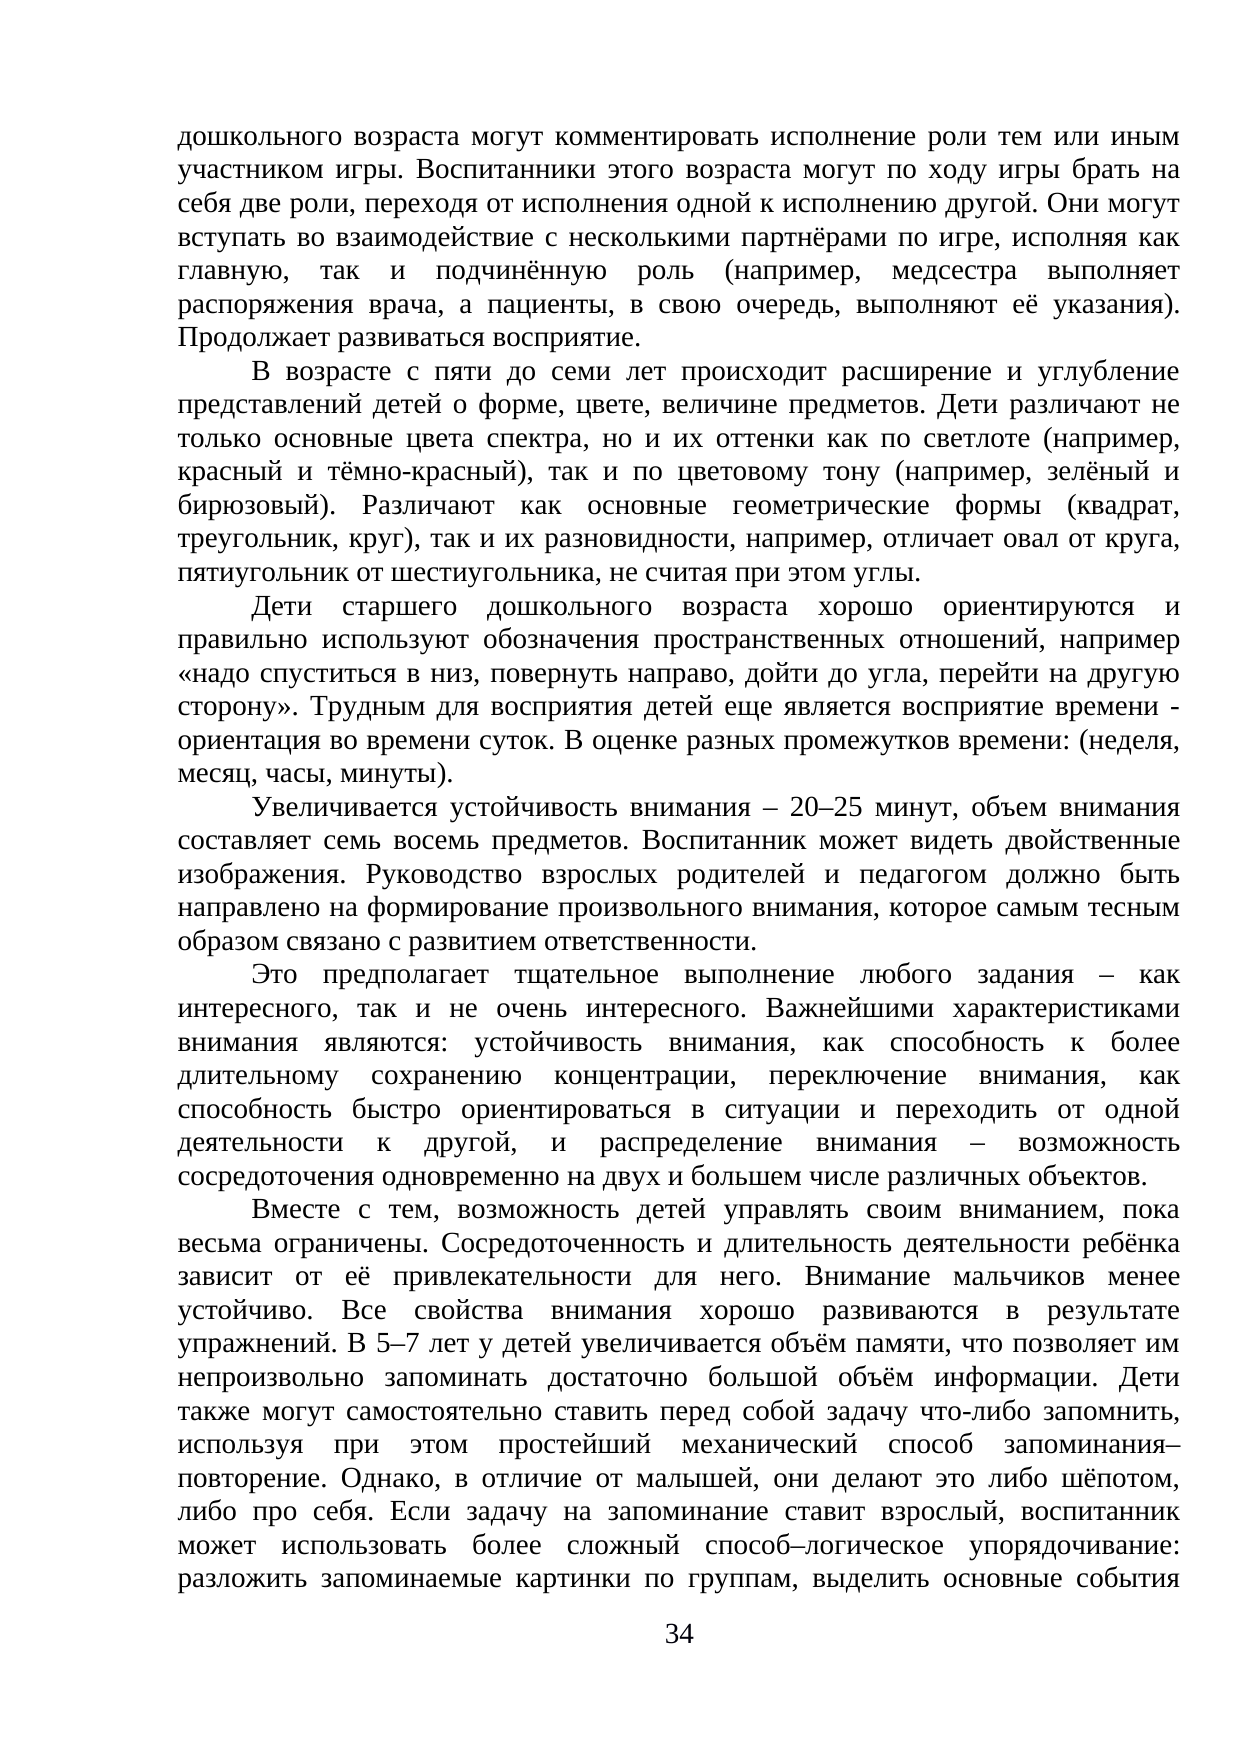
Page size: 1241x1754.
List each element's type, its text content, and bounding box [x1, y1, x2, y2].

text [177, 1191, 1181, 1594]
text Дети старшего дошкольного возраста хорошо ориентируются и правильно используют обозначения пространственных отношений, например «надо спуститься в низ, повернуть направо, дойти до угла, перейти на другую сторону». Трудным для восприятия детей еще является восприятие времени - ориентация во времени суток. В оценке разных промежутков времени: (неделя, месяц, часы, минуты). [177, 588, 1181, 789]
text Увеличивается устойчивость внимания – 20–25 минут, объем внимания составляет семь восемь предметов. Воспитанник может видеть двойственные изображения. Руководство взрослых родителей и педагогом должно быть направлено на формирование произвольного внимания, которое самым тесным образом связано с развитием ответственности. [177, 789, 1181, 957]
text В возрасте с пяти до семи лет происходит расширение и углубление представлений детей о форме, цвете, величине предметов. Дети различают не только основные цвета спектра, но и их оттенки как по светлоте (например, красный и тёмно-красный), так и по цветовому тону (например, зелёный и бирюзовый). Различают как основные геометрические формы (квадрат, треугольник, круг), так и их разновидности, например, отличает овал от круга, пятиугольник от шестиугольника, не считая при этом углы. [177, 353, 1181, 588]
text Это предполагает тщательное выполнение любого задания – как интересного, так и не очень интересного. Важнейшими характеристиками внимания являются: устойчивость внимания, как способность к более длительному сохранению концентрации, переключение внимания, как способность быстро ориентироваться в ситуации и переходить от одной деятельности к другой, и распределение внимания – возможность сосредоточения одновременно на двух и большем числе различных объектов. [177, 957, 1181, 1191]
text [177, 118, 1181, 353]
